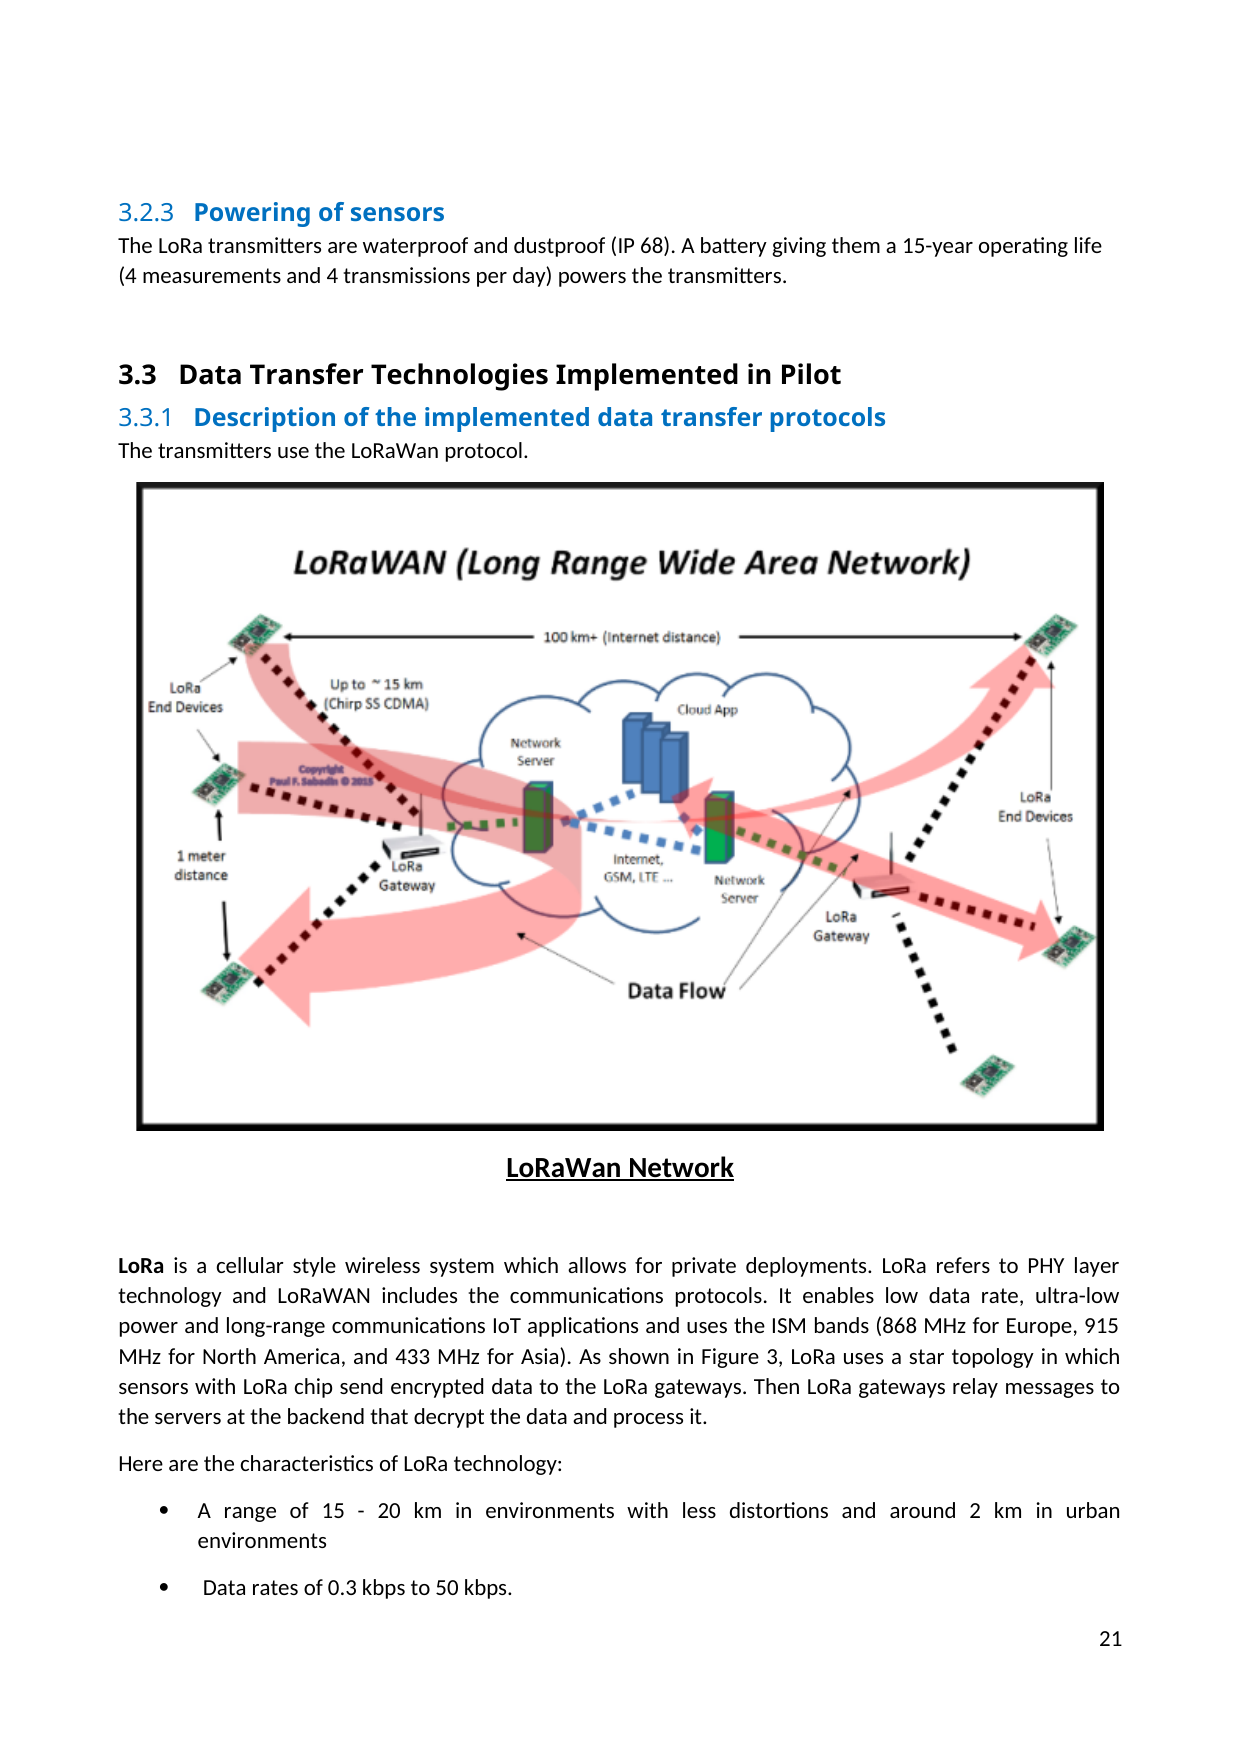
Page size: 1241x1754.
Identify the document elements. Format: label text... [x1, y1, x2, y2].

picture [136, 482, 1104, 1131]
text LoRa is a cellular style wireless system which allows for private deployments. LoRa refers to PHY layer technology and LoRaWAN includes the communications protocols. It enables low data rate, ultra-low power and long-range communications IoT applications and uses the ISM bands (868 MHz for Europe, 915 MHz for North America, and 433 MHz for Asia). As shown in Figure 3, LoRa uses a star topology in which sensors with LoRa chip send encrypted data to the LoRa gateways. Then LoRa gateways relay messages to the servers at the backend that decrypt the data and process it. [118, 1251, 1122, 1430]
text The transmitters use the LoRaWan protocol. [118, 436, 1122, 464]
subtitle Description of the implemented data transfer protocols [118, 399, 1122, 433]
text Here are the characteristics of LoRa technology: [118, 1449, 1122, 1477]
list Data rates of 0.3 kbps to 50 kbps. [160, 1573, 1122, 1601]
list A range of 15 - 20 km in environments with less distortions and around 2 km in urban environments [160, 1496, 1122, 1554]
subtitle Data Transfer Technologies Implemented in Pilot [118, 355, 1122, 392]
text The LoRa transmitters are waterproof and dustproof (IP 68). A battery giving them a 15-year operating life (4 measurements and 4 transmissions per day) powers the transmitters. [118, 231, 1122, 289]
subtitle Powering of sensors [118, 194, 1122, 228]
text LoRaWan Network [118, 1149, 1122, 1185]
